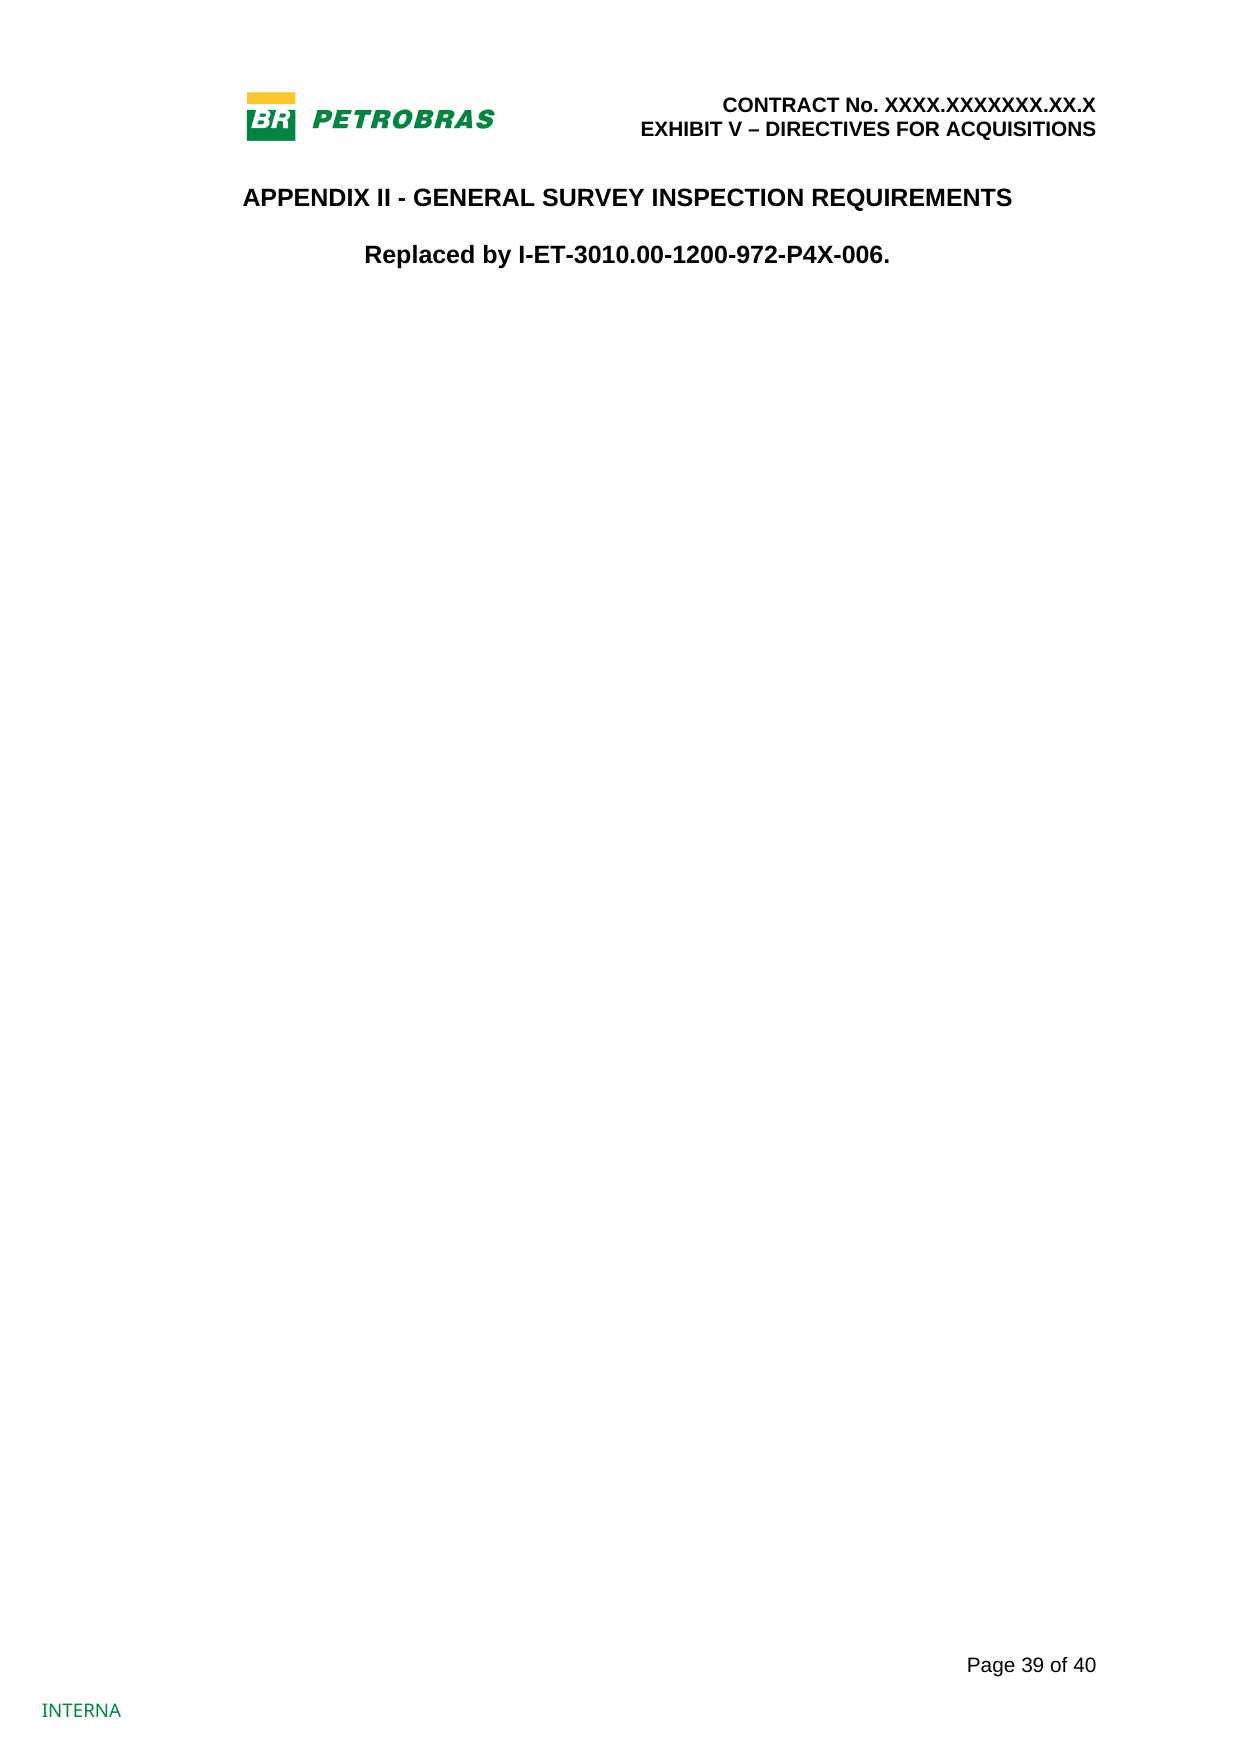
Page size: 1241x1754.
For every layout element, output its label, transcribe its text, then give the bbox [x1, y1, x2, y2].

picture [229, 75, 512, 159]
text APPENDIX II - GENERAL SURVEY INSPECTION REQUIREMENTS [148, 182, 1107, 211]
text Replaced by I-ET-3010.00-1200-972-P4X-006. [148, 240, 1107, 269]
